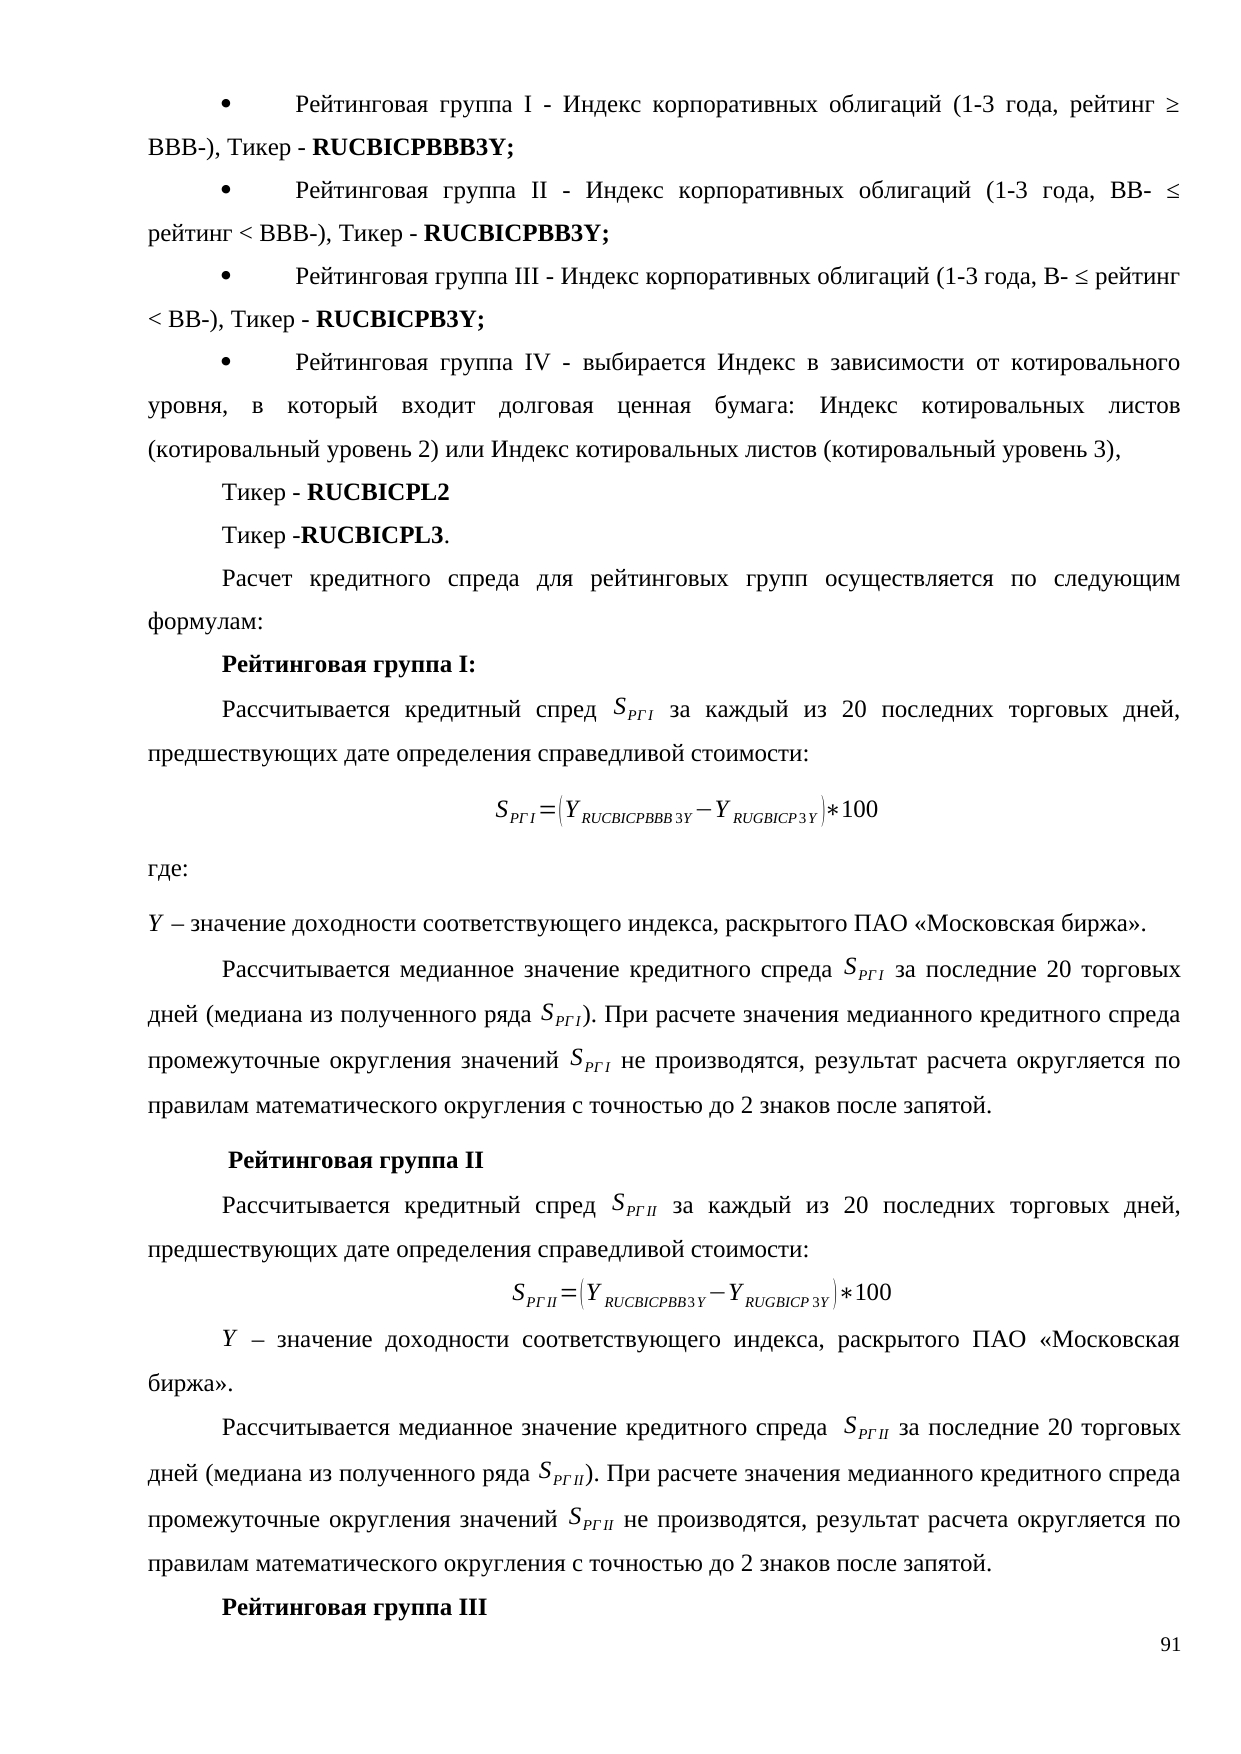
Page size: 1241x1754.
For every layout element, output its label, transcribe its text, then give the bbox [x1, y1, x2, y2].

text – значение доходности соответствующего индекса, раскрытого ПАО «Московская биржа». [148, 908, 1181, 938]
text Рассчитывается кредитный спред за каждый из 20 последних торговых дней, предшествующих дате определения справедливой стоимости: [148, 692, 1181, 767]
text Рассчитывается кредитный спред за каждый из 20 последних торговых дней, предшествующих дате определения справедливой стоимости: [148, 1188, 1181, 1263]
list Рейтинговая группа III - Индекс корпоративных облигаций (1-3 года, B- ≤ рейтинг < BB-), Тикер - RUCBICPB3Y; [148, 261, 1181, 333]
text Тикер - RUCBICPL2 [148, 477, 1181, 506]
text Рейтинговая группа II [148, 1145, 1181, 1174]
text где: [148, 853, 1181, 882]
text Рейтинговая группа III [148, 1592, 1181, 1620]
text – значение доходности соответствующего индекса, раскрытого ПАО «Московская биржа». [148, 1324, 1181, 1397]
text Рейтинговая группа I: [148, 649, 1181, 678]
list Рейтинговая группа IV - выбирается Индекс в зависимости от котировального уровня, в который входит долговая ценная бумага: Индекс котировальных листов (котировальный уровень 2) или Индекс котировальных листов (котировальный уровень 3), [148, 347, 1181, 462]
text Расчет кредитного спреда для рейтинговых групп осуществляется по следующим формулам: [148, 563, 1181, 635]
list Рейтинговая группа I - Индекс корпоративных облигаций (1-3 года, рейтинг ≥ BBB-), Тикер - RUCBICPBBB3Y; [148, 89, 1181, 161]
text Тикер -RUCBICPL3. [148, 520, 1181, 549]
list Рейтинговая группа II - Индекс корпоративных облигаций (1-3 года, BB- ≤ рейтинг < BBB-), Тикер - RUCBICPBB3Y; [148, 175, 1181, 247]
